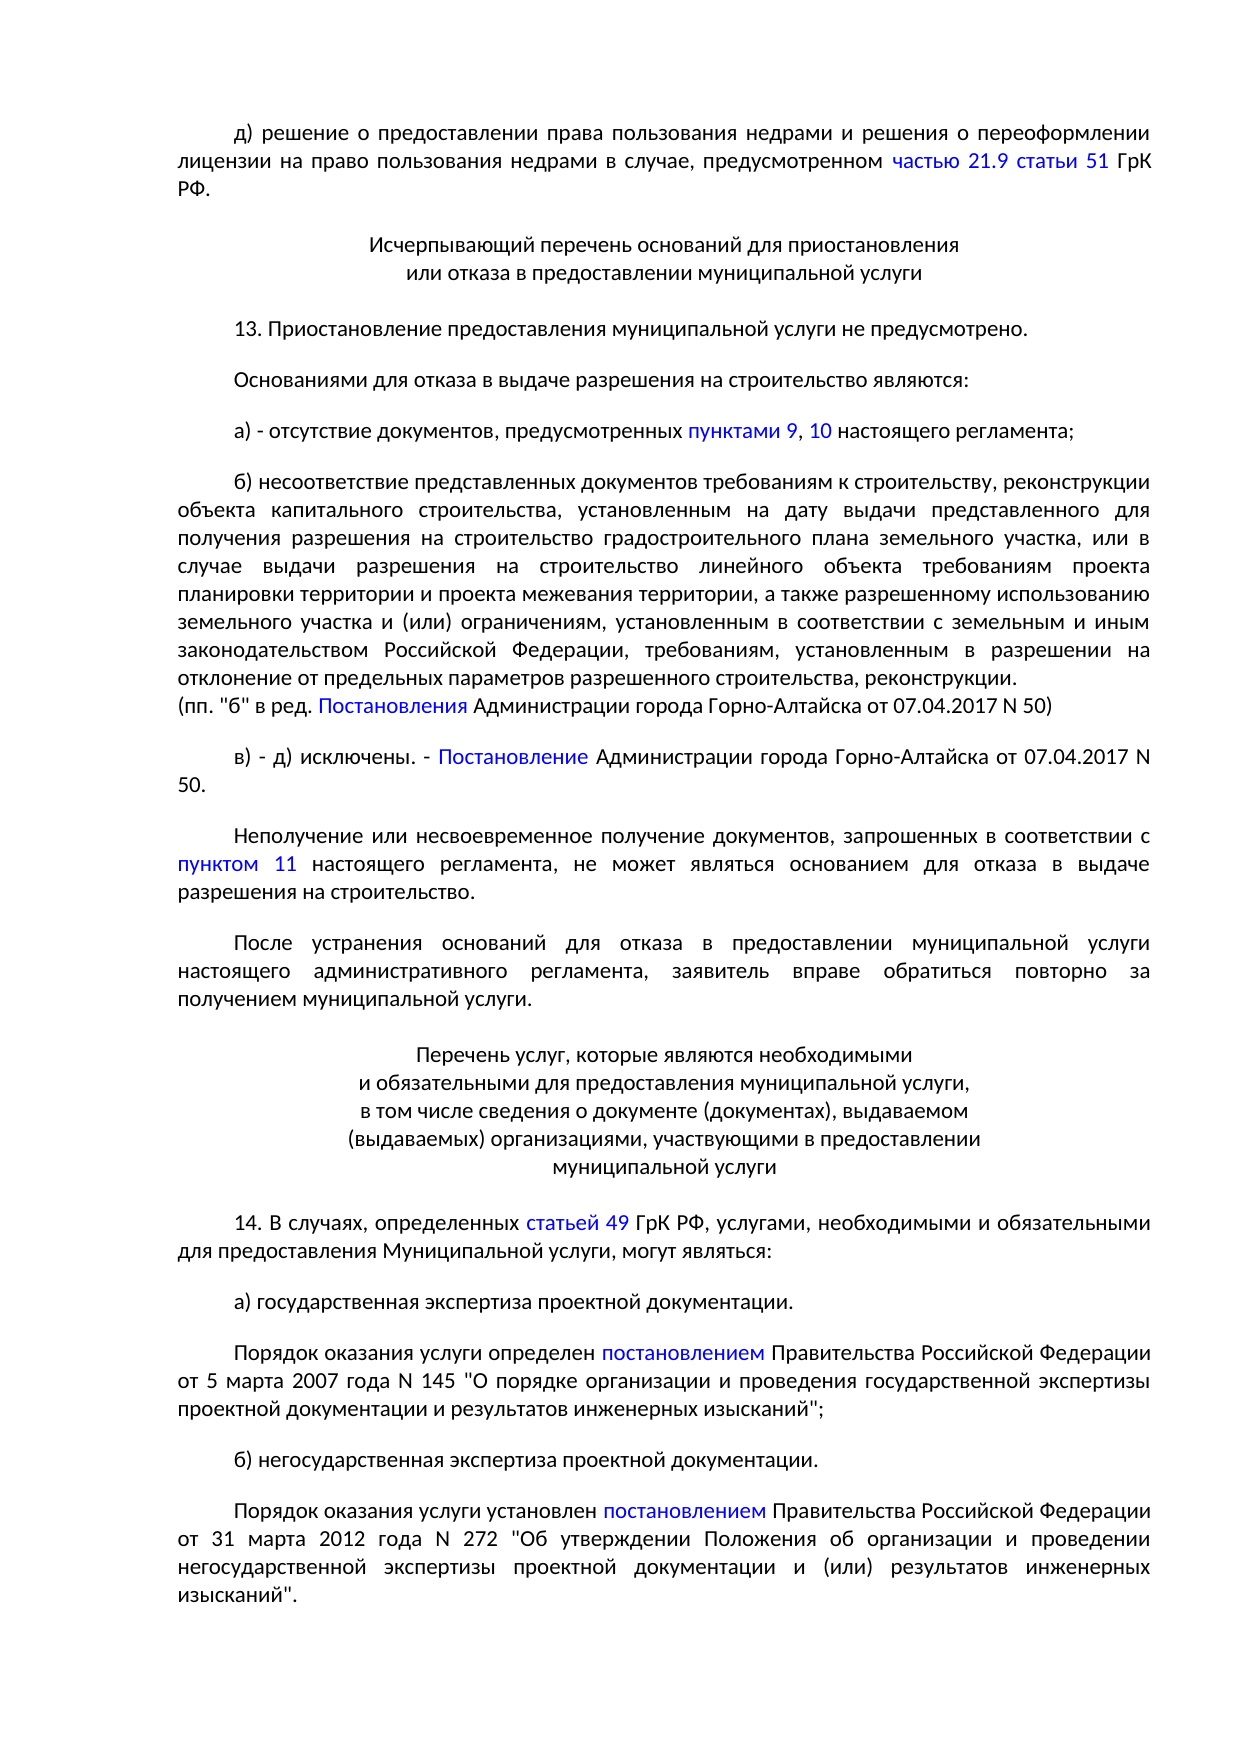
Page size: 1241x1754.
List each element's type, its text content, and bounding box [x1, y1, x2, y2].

text а) - отсутствие документов, предусмотренных пунктами 9, 10 настоящего регламента; [177, 416, 1152, 444]
text в том числе сведения о документе (документах), выдаваемом [177, 1096, 1152, 1124]
text 13. Приостановление предоставления муниципальной услуги не предусмотрено. [177, 314, 1152, 342]
text Перечень услуг, которые являются необходимыми [177, 1040, 1152, 1068]
text б) негосударственная экспертиза проектной документации. [177, 1445, 1152, 1473]
text муниципальной услуги [177, 1152, 1152, 1180]
text (выдаваемых) организациями, участвующими в предоставлении [177, 1124, 1152, 1152]
text Порядок оказания услуги определен постановлением Правительства Российской Федерации от 5 марта 2007 года N 145 "О порядке организации и проведения государственной экспертизы проектной документации и результатов инженерных изысканий"; [177, 1338, 1152, 1422]
text (пп. "б" в ред. Постановления Администрации города Горно-Алтайска от 07.04.2017 N 50) [177, 691, 1152, 719]
text в) - д) исключены. - Постановление Администрации города Горно-Алтайска от 07.04.2017 N 50. [177, 742, 1152, 798]
text Исчерпывающий перечень оснований для приостановления [177, 230, 1152, 258]
text Неполучение или несвоевременное получение документов, запрошенных в соответствии с пунктом 11 настоящего регламента, не может являться основанием для отказа в выдаче разрешения на строительство. [177, 821, 1152, 905]
text д) решение о предоставлении права пользования недрами и решения о переоформлении лицензии на право пользования недрами в случае, предусмотренном частью 21.9 статьи 51 ГрК РФ. [177, 118, 1152, 202]
text После устранения оснований для отказа в предоставлении муниципальной услуги настоящего административного регламента, заявитель вправе обратиться повторно за получением муниципальной услуги. [177, 928, 1152, 1012]
text или отказа в предоставлении муниципальной услуги [177, 258, 1152, 286]
text и обязательными для предоставления муниципальной услуги, [177, 1068, 1152, 1096]
text 14. В случаях, определенных статьей 49 ГрК РФ, услугами, необходимыми и обязательными для предоставления Муниципальной услуги, могут являться: [177, 1208, 1152, 1264]
text а) государственная экспертиза проектной документации. [177, 1287, 1152, 1315]
text б) несоответствие представленных документов требованиям к строительству, реконструкции объекта капитального строительства, установленным на дату выдачи представленного для получения разрешения на строительство градостроительного плана земельного участка, или в случае выдачи разрешения на строительство линейного объекта требованиям проекта планировки территории и проекта межевания территории, а также разрешенному использованию земельного участка и (или) ограничениям, установленным в соответствии с земельным и иным законодательством Российской Федерации, требованиям, установленным в разрешении на отклонение от предельных параметров разрешенного строительства, реконструкции. [177, 467, 1152, 691]
text Основаниями для отказа в выдаче разрешения на строительство являются: [177, 365, 1152, 393]
text Порядок оказания услуги установлен постановлением Правительства Российской Федерации от 31 марта 2012 года N 272 "Об утверждении Положения об организации и проведении негосударственной экспертизы проектной документации и (или) результатов инженерных изысканий". [177, 1496, 1152, 1608]
